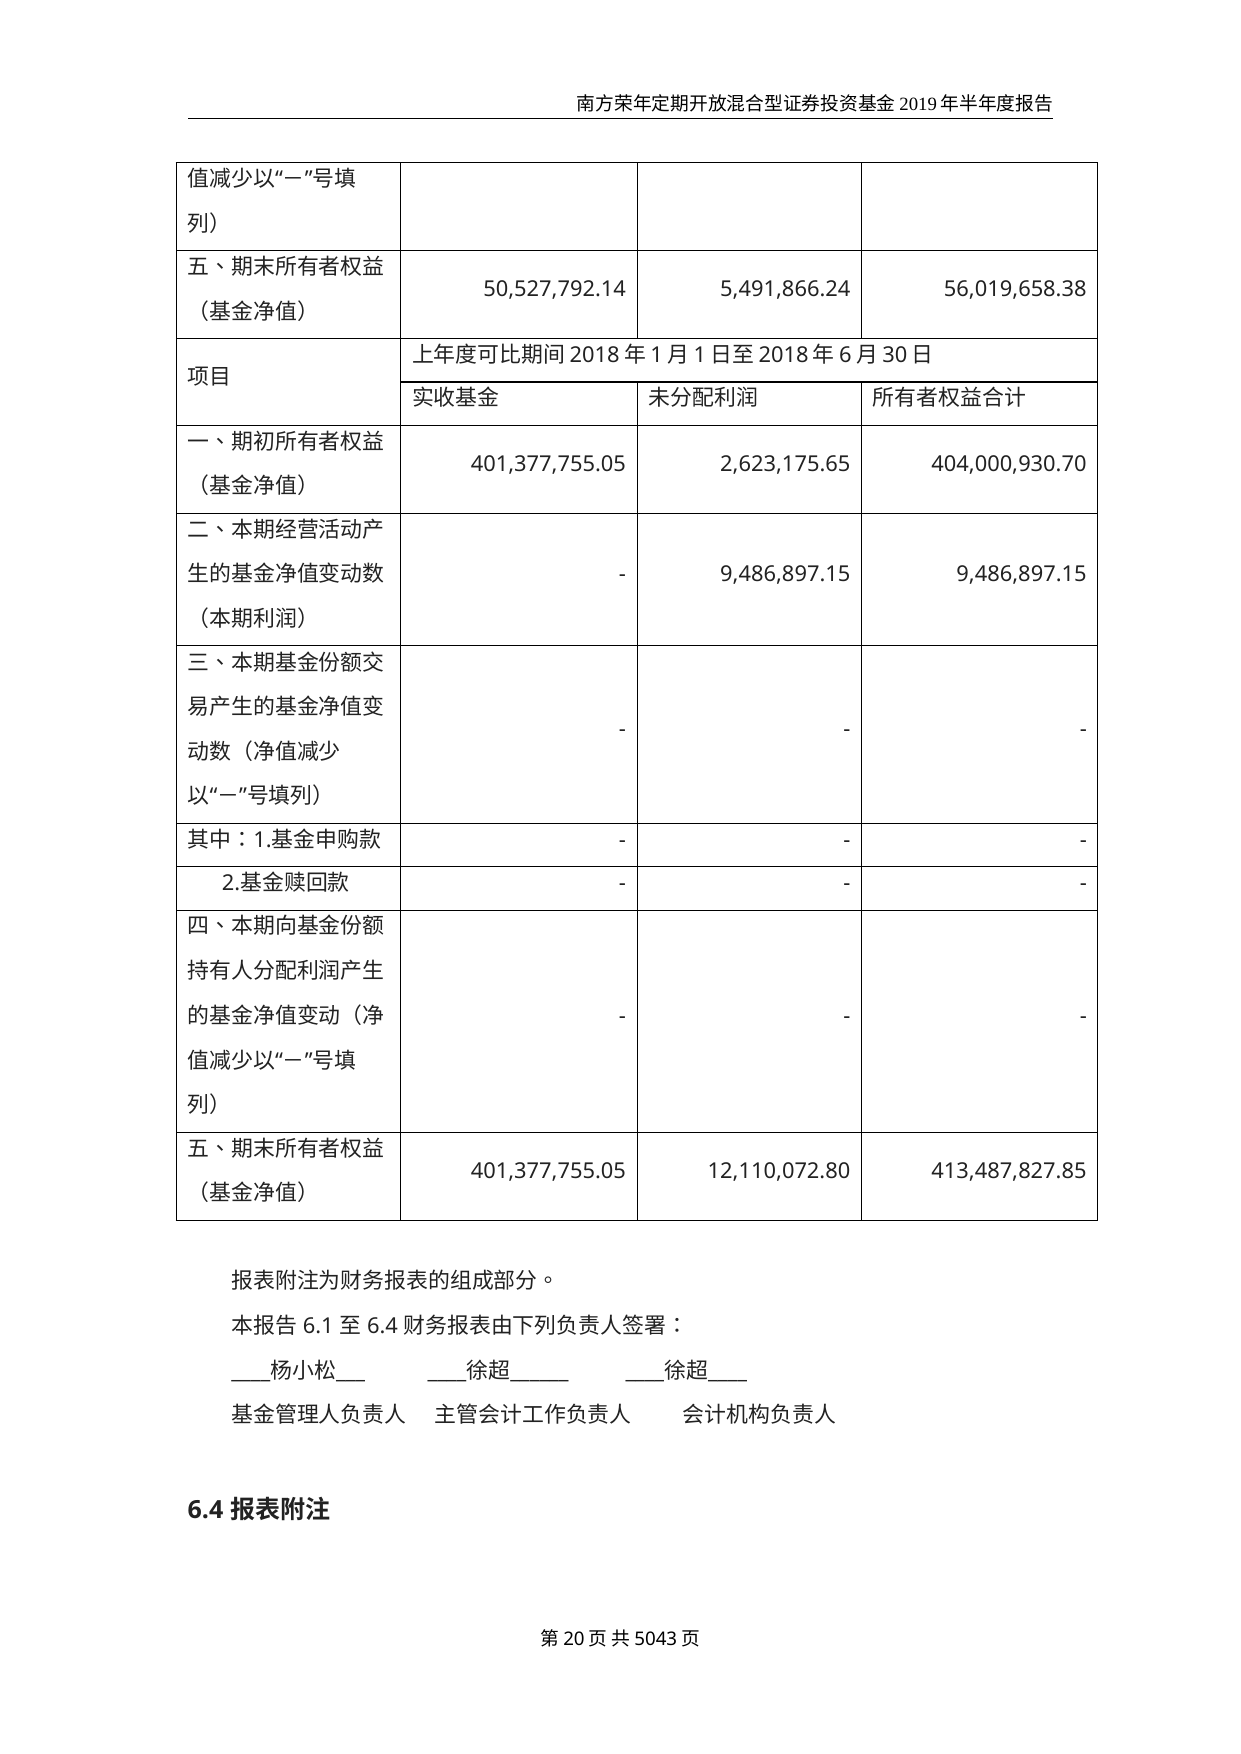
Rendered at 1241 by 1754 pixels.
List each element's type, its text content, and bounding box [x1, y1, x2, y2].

table_cell 二、本期经营活动产生的基金净值变动数（本期利润） [177, 514, 400, 645]
table_cell - [862, 646, 1097, 823]
table_cell - [401, 163, 637, 250]
table_cell 五、期末所有者权益（基金净值） [177, 1133, 400, 1219]
table_cell 5,491,866.24 [638, 251, 861, 338]
table_cell 413,487,827.85 [862, 1133, 1097, 1219]
table_cell - [638, 867, 861, 909]
table_cell - [862, 163, 1097, 250]
table_cell 其中：1.基金申购款 [177, 824, 400, 866]
table_cell 三、本期基金份额交易产生的基金净值变动数（净值减少以“－”号填列） [177, 646, 400, 823]
table_cell - [862, 867, 1097, 909]
table_cell 未分配利润 [638, 383, 861, 425]
table_cell 项目 [177, 339, 400, 425]
table_cell 五、期末所有者权益（基金净值） [177, 251, 400, 338]
table_cell - [401, 514, 637, 645]
text 基金管理人负责人 主管会计工作负责人 会计机构负责人 [187, 1399, 1053, 1429]
table_cell 404,000,930.70 [862, 426, 1097, 513]
table_cell 一、期初所有者权益（基金净值） [177, 426, 400, 513]
text 报表附注 [187, 1477, 1053, 1542]
table_cell 56,019,658.38 [862, 251, 1097, 338]
table_cell - [401, 824, 637, 866]
table_cell 9,486,897.15 [638, 514, 861, 645]
table_cell 上年度可比期间2018年1月1日至2018年6月30日 [401, 339, 1097, 381]
table_cell 12,110,072.80 [638, 1133, 861, 1219]
table_cell - [638, 163, 861, 250]
table_cell 2.基金赎回款 [177, 867, 400, 909]
table_cell - [638, 911, 861, 1132]
table_cell 401,377,755.05 [401, 1133, 637, 1219]
table_cell - [638, 824, 861, 866]
table_cell 2,623,175.65 [638, 426, 861, 513]
text 本报告 6.1 至 6.4 财务报表由下列负责人签署： [187, 1310, 1053, 1340]
table_cell - [401, 646, 637, 823]
table_cell 四、本期向基金份额持有人分配利润产生的基金净值变动（净值减少以“－”号填列） [177, 911, 400, 1132]
text ____杨小松___ ____徐超______ ____徐超____ [187, 1355, 1053, 1384]
table_cell - [862, 911, 1097, 1132]
table_cell 9,486,897.15 [862, 514, 1097, 645]
table_cell - [638, 646, 861, 823]
text 报表附注为财务报表的组成部分。 [187, 1265, 1053, 1295]
table_cell 50,527,792.14 [401, 251, 637, 338]
table_cell - [401, 867, 637, 909]
table_cell 所有者权益合计 [862, 383, 1097, 425]
table_cell 实收基金 [401, 383, 637, 425]
table_cell - [862, 824, 1097, 866]
table_cell - [401, 911, 637, 1132]
table_cell 401,377,755.05 [401, 426, 637, 513]
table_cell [177, 163, 400, 250]
